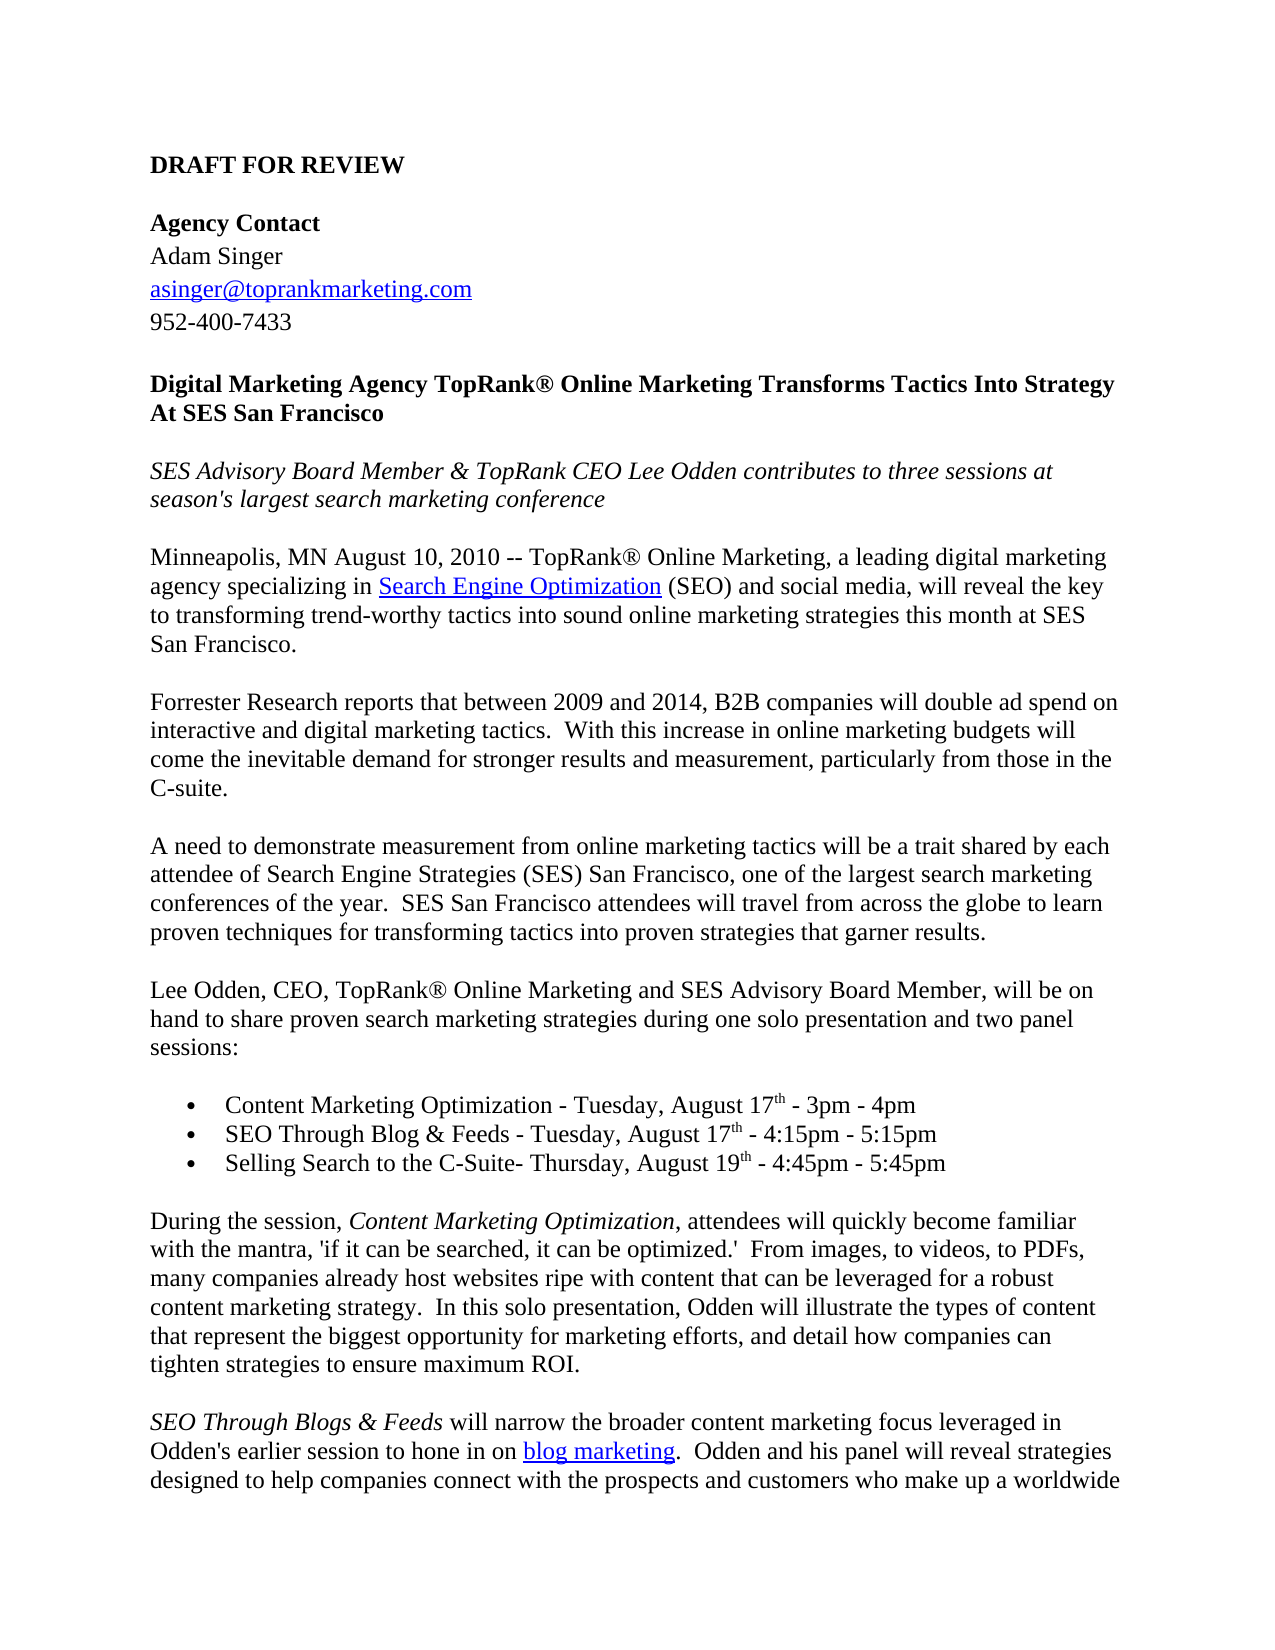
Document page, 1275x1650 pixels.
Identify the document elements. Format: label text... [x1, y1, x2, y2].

text During the session, Content Marketing Optimization, attendees will quickly become familiar with the mantra, 'if it can be searched, it can be optimized.' From images, to videos, to PDFs, many companies already host websites ripe with content that can be leveraged for a robust content marketing strategy. In this solo presentation, Odden will illustrate the types of content that represent the biggest opportunity for marketing efforts, and detail how companies can tighten strategies to ensure maximum ROI. [150, 1206, 1125, 1378]
text Minneapolis, MN August 10, 2010 -- TopRank® Online Marketing, a leading digital marketing agency specializing in Search Engine Optimization (SEO) and social media, will reveal the key to transforming trend-worthy tactics into sound online marketing strategies this month at SES San Francisco. [150, 542, 1125, 657]
text Forrester Research reports that between 2009 and 2014, B2B companies will double ad spend on interactive and digital marketing tactics. With this increase in online marketing budgets will come the inevitable demand for stronger results and measurement, particularly from those in the C-suite. [150, 687, 1125, 802]
text Lee Odden, CEO, TopRank® Online Marketing and SES Advisory Board Member, will be on hand to share proven search marketing strategies during one solo presentation and two panel sessions: [150, 975, 1125, 1061]
text Digital Marketing Agency TopRank® Online Marketing Transforms Tactics Into Strategy At SES San Francisco [150, 369, 1125, 427]
list Content Marketing Optimization - Tuesday, August 17th - 3pm - 4pm [187, 1090, 1125, 1119]
text Agency Contact Adam Singer asinger@toprankmarketing.com 952-400-7433 [150, 208, 1125, 336]
list SEO Through Blog & Feeds - Tuesday, August 17th - 4:15pm - 5:15pm [187, 1119, 1125, 1148]
text SES Advisory Board Member & TopRank CEO Lee Odden contributes to three sessions at season's largest search marketing conference [150, 456, 1125, 513]
list Selling Search to the C-Suite- Thursday, August 19th - 4:45pm - 5:45pm [187, 1148, 1125, 1177]
text A need to demonstrate measurement from online marketing tactics will be a trait shared by each attendee of Search Engine Strategies (SES) San Francisco, one of the largest search marketing conferences of the year. SES San Francisco attendees will travel from across the globe to learn proven techniques for transforming tactics into proven strategies that garner results. [150, 831, 1125, 946]
text DRAFT FOR REVIEW [150, 150, 1125, 179]
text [150, 1407, 1125, 1494]
